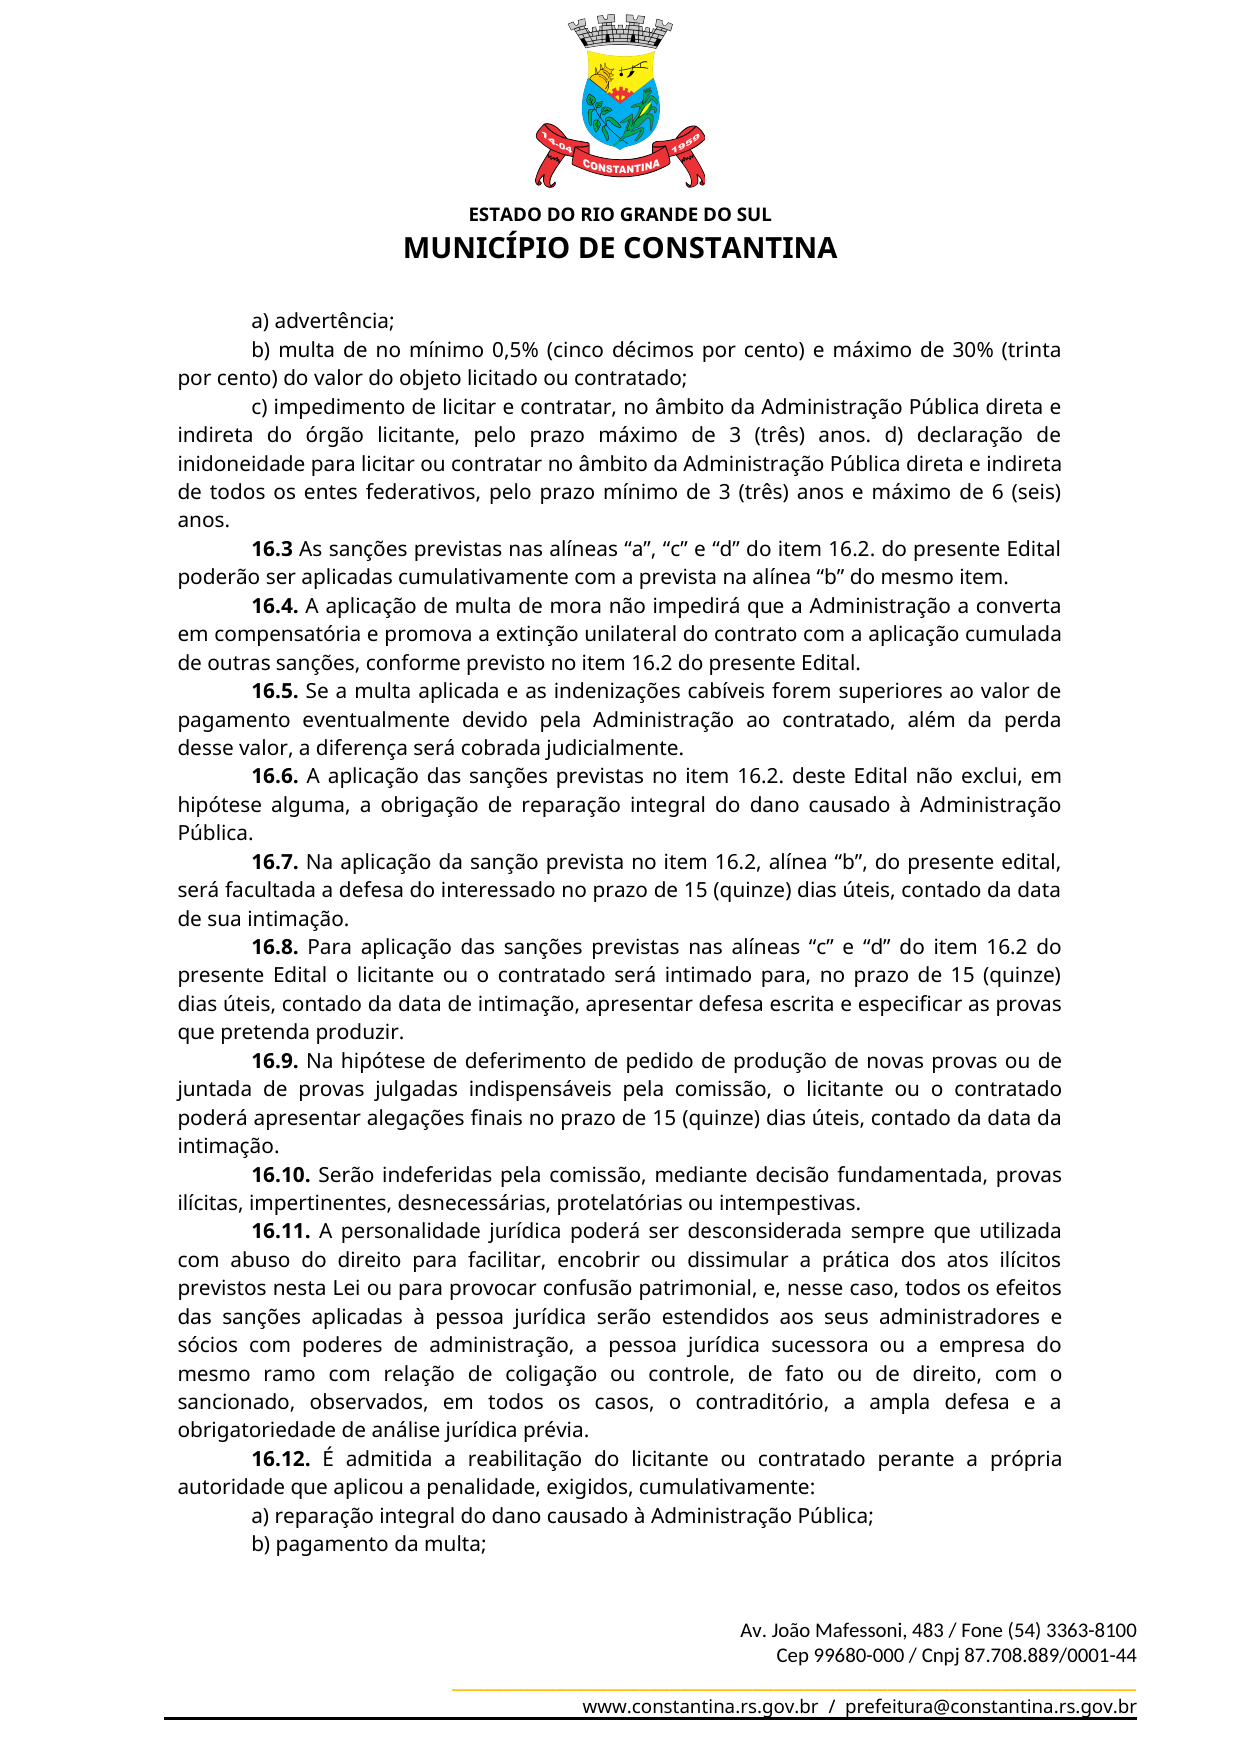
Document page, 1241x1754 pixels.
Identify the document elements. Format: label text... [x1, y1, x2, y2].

text 16.6. A aplicação das sanções previstas no item 16.2. deste Edital não exclui, em hipótese alguma, a obrigação de reparação integral do dano causado à Administração Pública. [177, 762, 1063, 847]
text 16.8. Para aplicação das sanções previstas nas alíneas “c” e “d” do item 16.2 do presente Edital o licitante ou o contratado será intimado para, no prazo de 15 (quinze) dias úteis, contado da data de intimação, apresentar defesa escrita e especificar as provas que pretenda produzir. [177, 932, 1063, 1046]
text c) impedimento de licitar e contratar, no âmbito da Administração Pública direta e indireta do órgão licitante, pelo prazo máximo de 3 (três) anos. d) declaração de inidoneidade para licitar ou contratar no âmbito da Administração Pública direta e indireta de todos os entes federativos, pelo prazo mínimo de 3 (três) anos e máximo de 6 (seis) anos. [177, 392, 1063, 534]
picture [535, 14, 705, 188]
text b) multa de no mínimo 0,5% (cinco décimos por cento) e máximo de 30% (trinta por cento) do valor do objeto licitado ou contratado; [177, 335, 1063, 392]
text a) reparação integral do dano causado à Administração Pública; [177, 1501, 1063, 1529]
text 16.7. Na aplicação da sanção prevista no item 16.2, alínea “b”, do presente edital, será facultada a defesa do interessado no prazo de 15 (quinze) dias úteis, contado da data de sua intimação. [177, 847, 1063, 932]
text 16.11. A personalidade jurídica poderá ser desconsiderada sempre que utilizada com abuso do direito para facilitar, encobrir ou dissimular a prática dos atos ilícitos previstos nesta Lei ou para provocar confusão patrimonial, e, nesse caso, todos os efeitos das sanções aplicadas à pessoa jurídica serão estendidos aos seus administradores e sócios com poderes de administração, a pessoa jurídica sucessora ou a empresa do mesmo ramo com relação de coligação ou controle, de fato ou de direito, com o sancionado, observados, em todos os casos, o contraditório, a ampla defesa e a obrigatoriedade de análise jurídica prévia. [177, 1217, 1063, 1444]
text 16.4. A aplicação de multa de mora não impedirá que a Administração a converta em compensatória e promova a extinção unilateral do contrato com a aplicação cumulada de outras sanções, conforme previsto no item 16.2 do presente Edital. [177, 591, 1063, 676]
text b) pagamento da multa; [177, 1529, 1063, 1558]
text 16.9. Na hipótese de deferimento de pedido de produção de novas provas ou de juntada de provas julgadas indispensáveis pela comissão, o licitante ou o contratado poderá apresentar alegações finais no prazo de 15 (quinze) dias úteis, contado da data da intimação. [177, 1046, 1063, 1160]
text 16.3 As sanções previstas nas alíneas “a”, “c” e “d” do item 16.2. do presente Edital poderão ser aplicadas cumulativamente com a prevista na alínea “b” do mesmo item. [177, 534, 1063, 591]
text 16.10. Serão indeferidas pela comissão, mediante decisão fundamentada, provas ilícitas, impertinentes, desnecessárias, protelatórias ou intempestivas. [177, 1160, 1063, 1217]
text 16.5. Se a multa aplicada e as indenizações cabíveis forem superiores ao valor de pagamento eventualmente devido pela Administração ao contratado, além da perda desse valor, a diferença será cobrada judicialmente. [177, 676, 1063, 762]
text 16.12. É admitida a reabilitação do licitante ou contratado perante a própria autoridade que aplicou a penalidade, exigidos, cumulativamente: [177, 1444, 1063, 1501]
text a) advertência; [177, 307, 1063, 335]
